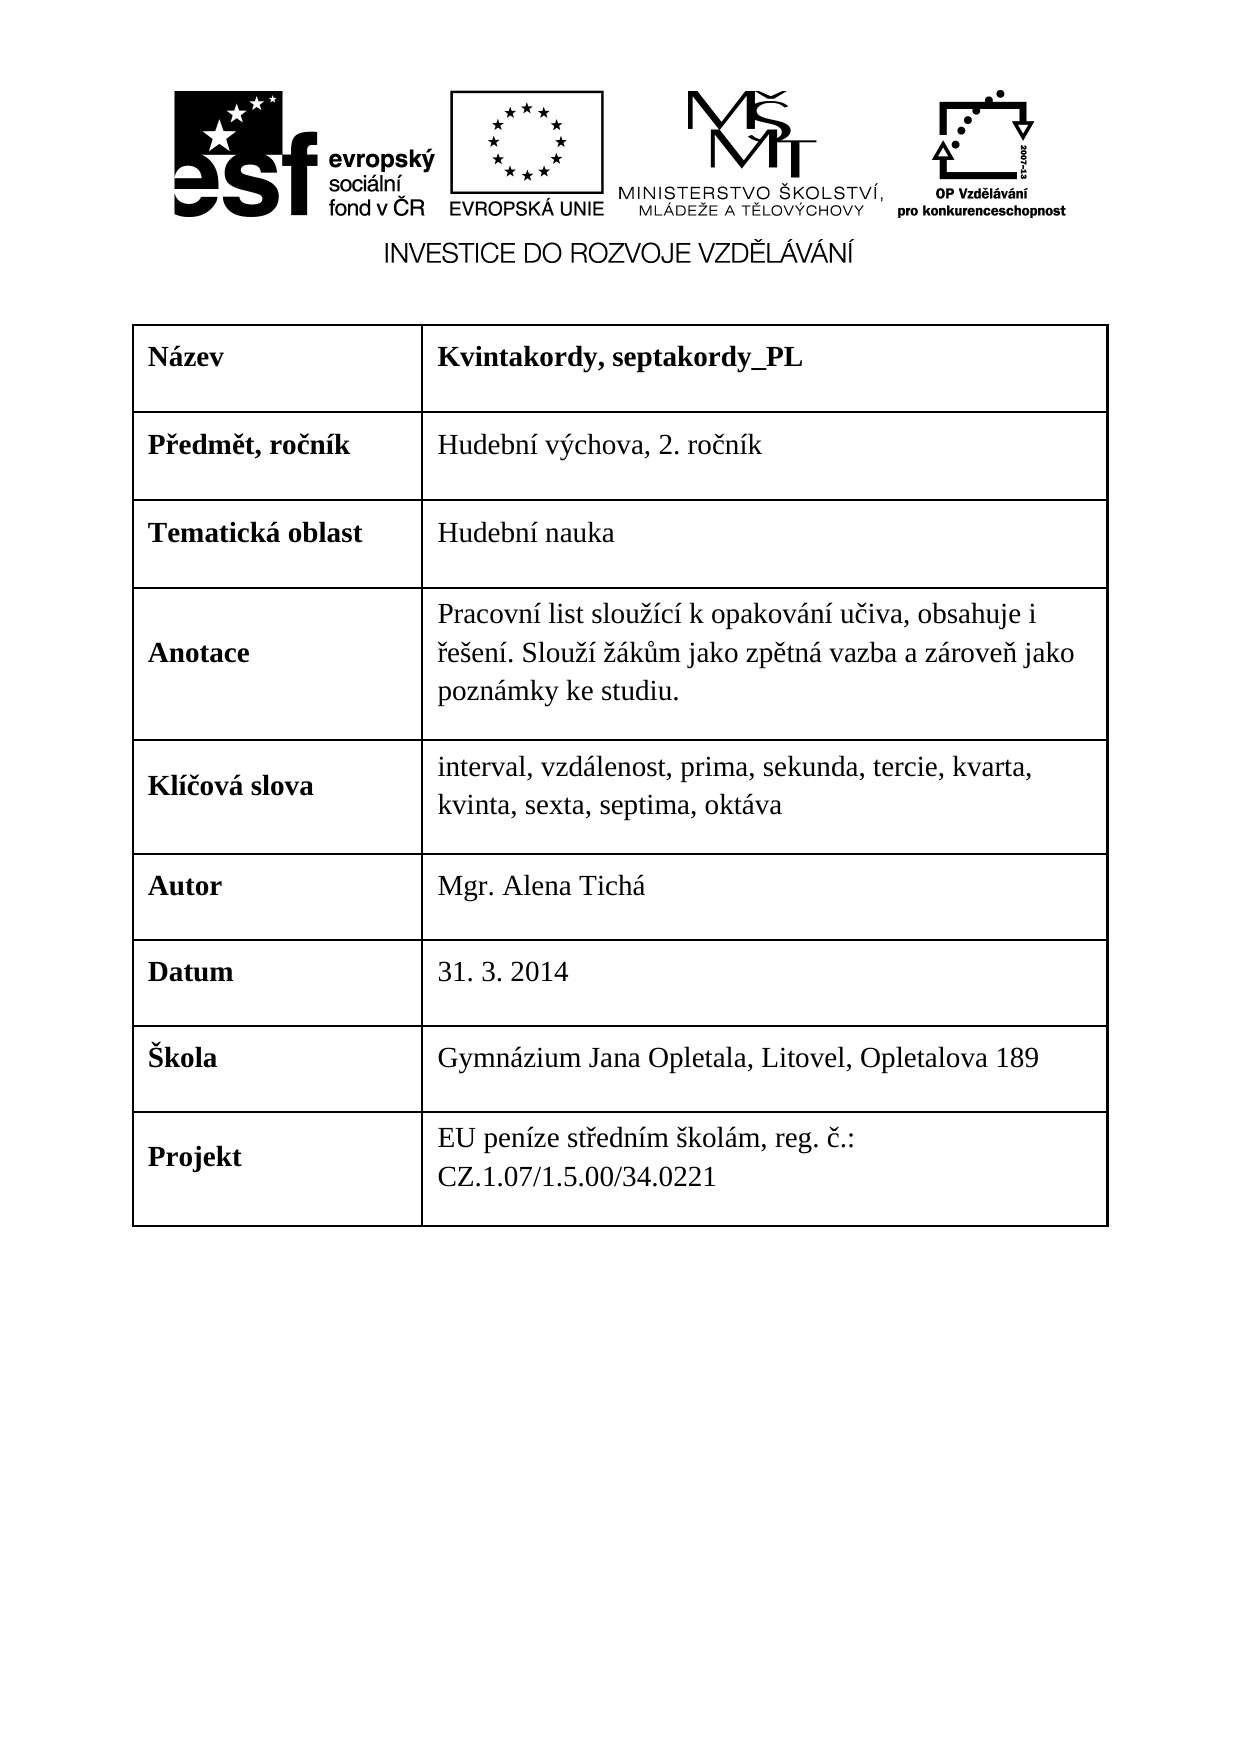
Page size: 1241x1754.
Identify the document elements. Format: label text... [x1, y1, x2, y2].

table_cell Tematická oblast [134, 501, 421, 587]
table_cell Hudební nauka [423, 501, 1106, 587]
table_cell Anotace [134, 589, 421, 739]
table_cell Mgr. Alena Tichá [423, 855, 1106, 939]
table_cell Předmět, ročník [134, 413, 421, 499]
table_cell Gymnázium Jana Opletala, Litovel, Opletalova 189 [423, 1027, 1106, 1111]
picture [147, 73, 1093, 280]
table_header Název [134, 326, 421, 411]
table_cell interval, vzdálenost, prima, sekunda, tercie, kvarta, kvinta, sexta, septima, oktáva [423, 741, 1106, 853]
table_cell EU peníze středním školám, reg. č.: CZ.1.07/1.5.00/34.0221 [423, 1113, 1106, 1224]
table_cell Datum [134, 941, 421, 1025]
table_header Kvintakordy, septakordy_PL [423, 326, 1106, 411]
table_cell Hudební výchova, 2. ročník [423, 413, 1106, 499]
table_cell Projekt [134, 1113, 421, 1224]
table_cell Škola [134, 1027, 421, 1111]
table_cell Autor [134, 855, 421, 939]
table_cell 31. 3. 2014 [423, 941, 1106, 1025]
table_cell Pracovní list sloužící k opakování učiva, obsahuje i řešení. Slouží žákům jako zpětná vazba a zároveň jako poznámky ke studiu. [423, 589, 1106, 739]
table_cell Klíčová slova [134, 741, 421, 853]
